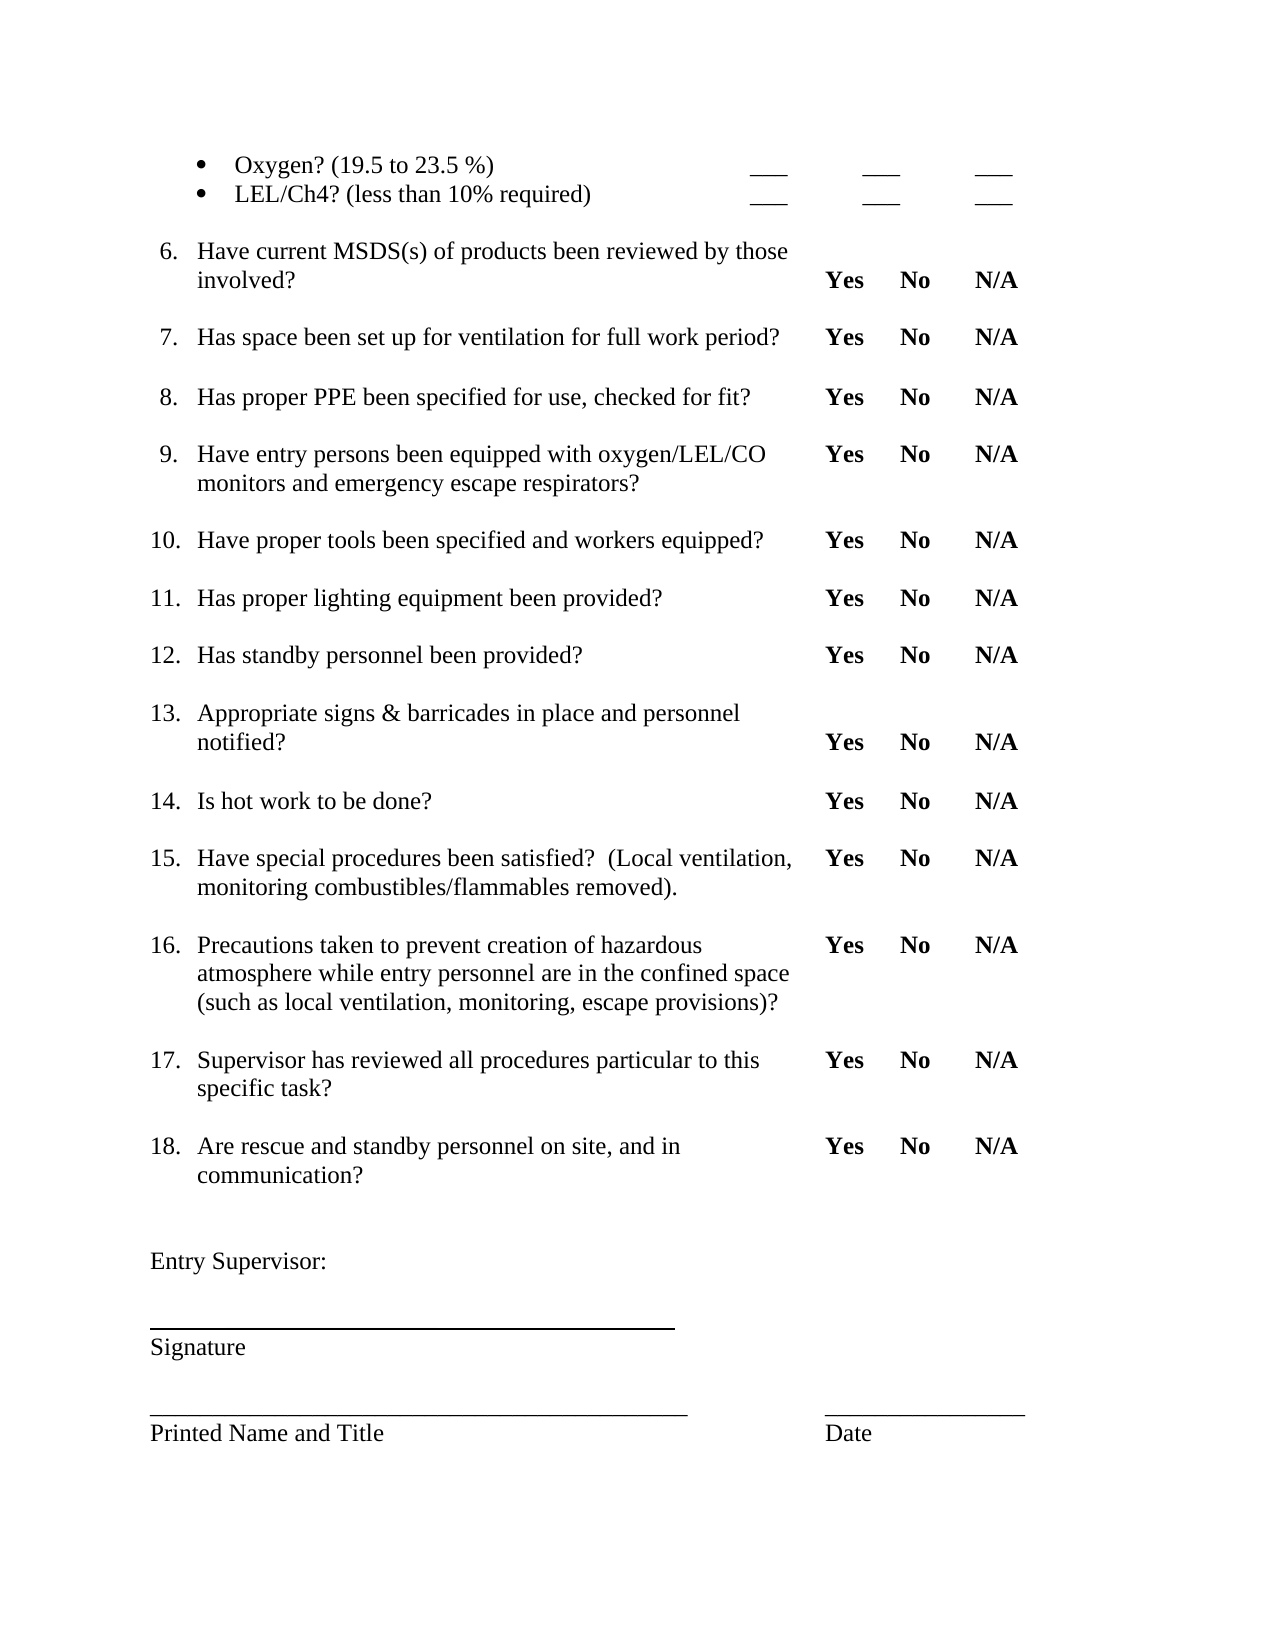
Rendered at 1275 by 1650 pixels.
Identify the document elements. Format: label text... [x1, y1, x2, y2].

list Oxygen? (19.5 to 23.5 %) ___ ___ ___ [197, 150, 1125, 179]
text (such as local ventilation, monitoring, escape provisions)? [150, 987, 1125, 1016]
text 10. Have proper tools been specified and workers equipped? Yes No N/A [150, 526, 1125, 554]
text Entry Supervisor: [150, 1246, 1125, 1275]
text 14. Is hot work to be done? Yes No N/A [150, 786, 1125, 815]
text _________________ [150, 1303, 1125, 1332]
list LEL/Ch4? (less than 10% required) ___ ___ ___ [197, 179, 1125, 207]
text 7. Has space been set up for ventilation for full work period? Yes No N/A [159, 322, 1125, 351]
text 9. Have entry persons been equipped with oxygen/LEL/CO Yes No N/A [159, 439, 1125, 468]
text 17. Supervisor has reviewed all procedures particular to this Yes No N/A [150, 1045, 1125, 1073]
text 8. Has proper PPE been specified for use, checked for fit? Yes No N/A [159, 382, 1125, 411]
text 18. Are rescue and standby personnel on site, and in Yes No N/A [150, 1131, 1125, 1160]
text 13. Appropriate signs & barricades in place and personnel [150, 698, 1125, 727]
text atmosphere while entry personnel are in the confined space [150, 958, 1125, 987]
text 15. Have special procedures been satisfied? (Local ventilation, Yes No N/A [150, 843, 1125, 872]
text Signature [150, 1332, 1125, 1361]
text specific task? [150, 1073, 1125, 1102]
text ___________________________________________ ________________ [150, 1390, 1125, 1418]
text 6. Have current MSDS(s) of products been reviewed by those [159, 236, 1125, 265]
text monitoring combustibles/flammables removed). [150, 872, 1125, 901]
text involved? Yes No N/A [197, 265, 1125, 322]
text 12. Has standby personnel been provided? Yes No N/A [150, 641, 1125, 669]
text notified? Yes No N/A [197, 727, 1125, 756]
text communication? [150, 1160, 1125, 1188]
text monitors and emergency escape respirators? [159, 468, 1125, 497]
text 16. Precautions taken to prevent creation of hazardous Yes No N/A [150, 930, 1125, 958]
text Printed Name and Title Date [150, 1418, 1125, 1447]
text 11. Has proper lighting equipment been provided? Yes No N/A [150, 583, 1125, 612]
